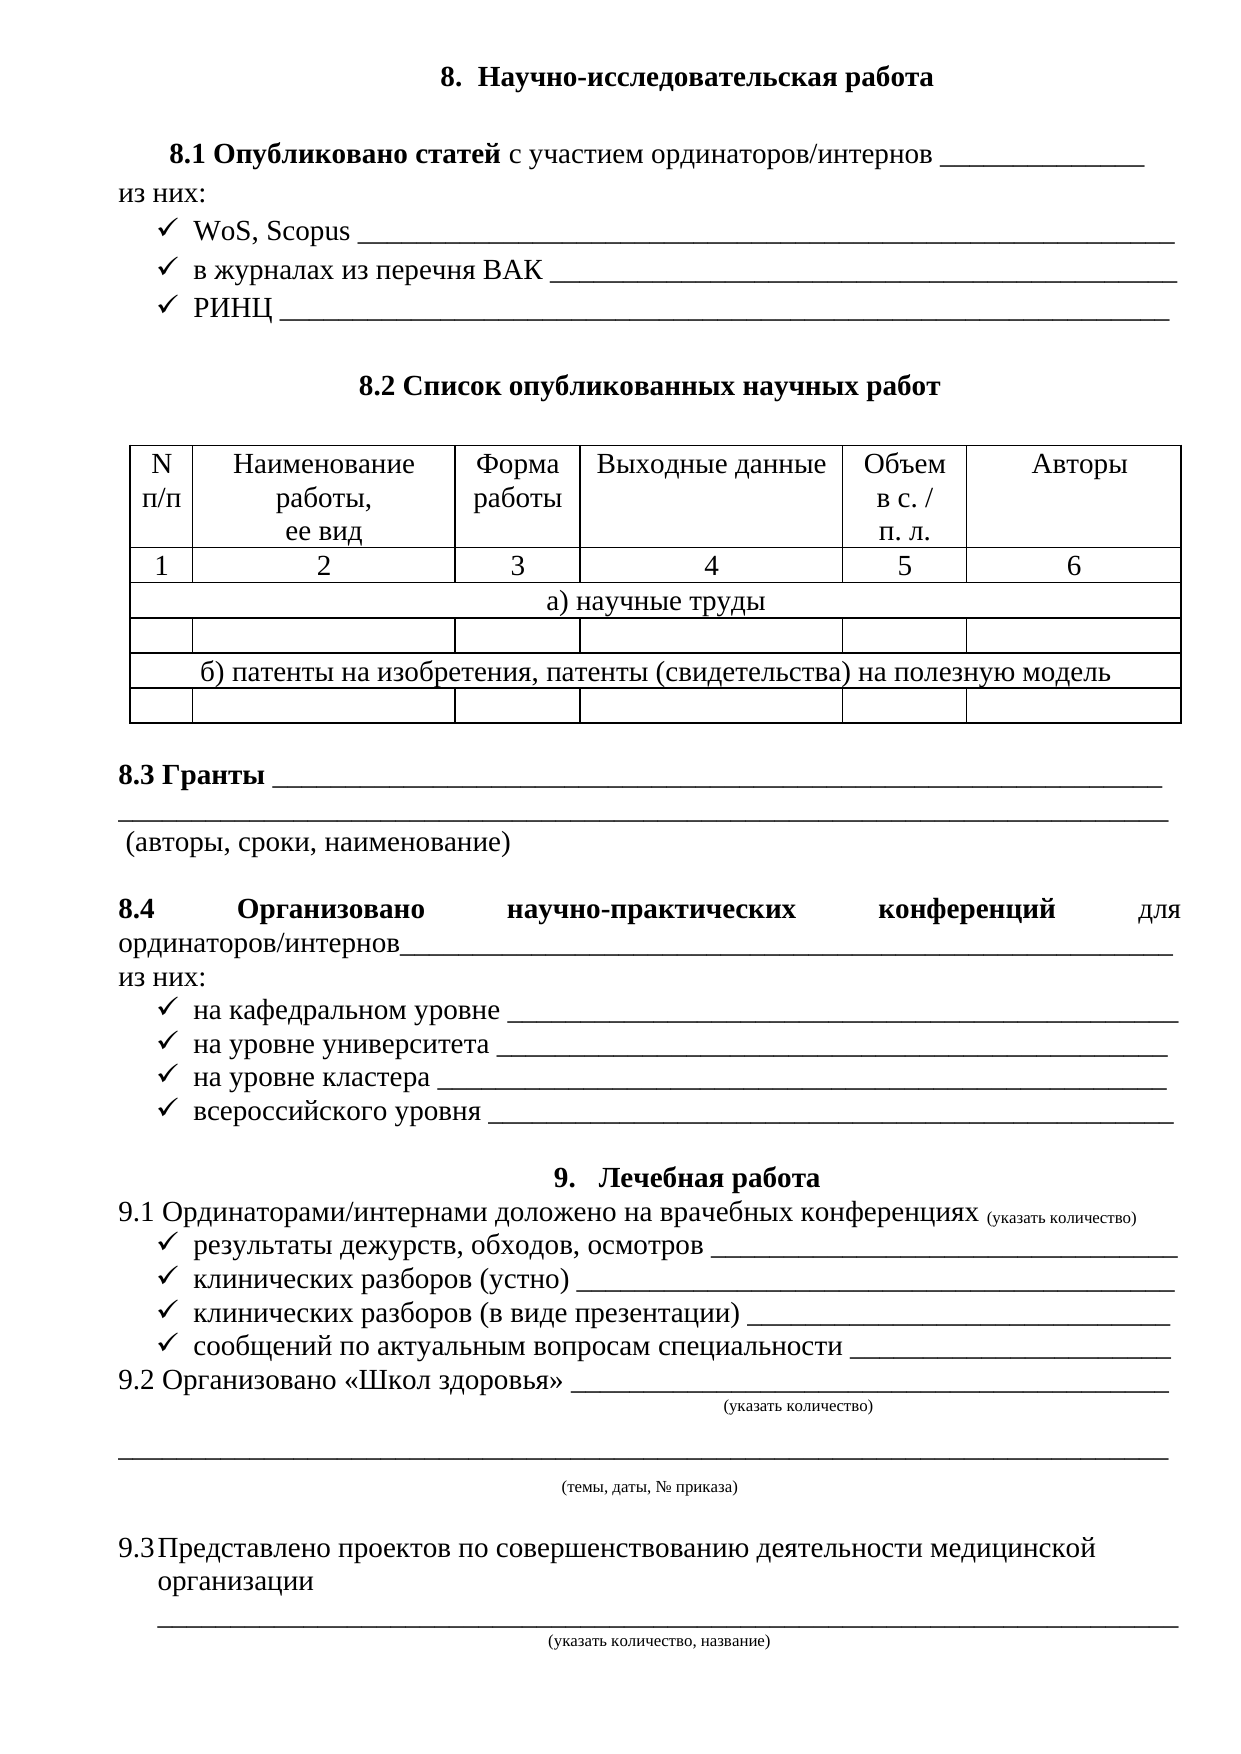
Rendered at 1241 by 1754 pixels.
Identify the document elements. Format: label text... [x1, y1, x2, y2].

list на уровне университета ______________________________________________ [156, 1026, 1181, 1059]
table_cell а) научные труды [131, 583, 1180, 617]
table_cell 5 [843, 548, 966, 582]
text (темы, даты, № приказа) [118, 1463, 1181, 1496]
table_cell 1 [131, 548, 192, 582]
text из них: [118, 959, 1181, 992]
table_cell [131, 689, 192, 722]
table_cell [456, 619, 579, 652]
text из них: [118, 175, 1181, 208]
table_cell [581, 689, 842, 722]
table_cell [967, 619, 1180, 652]
table_header Авторы [967, 446, 1180, 547]
text (авторы, сроки, наименование) [118, 824, 1181, 858]
text 8.2 Список опубликованных научных работ [118, 368, 1181, 401]
table_cell 4 [581, 548, 842, 582]
table_cell [456, 689, 579, 722]
table_cell [967, 689, 1180, 722]
table_header Выходные данные [581, 446, 842, 547]
list Научно-исследовательская работа [193, 59, 1181, 93]
table_header N п/п [131, 446, 192, 547]
table_cell [131, 619, 192, 652]
text 8.4 Организовано научно-практических конференций для ординаторов/интернов_____________________________________________________ [118, 892, 1181, 959]
list всероссийского уровня _______________________________________________ [156, 1093, 1181, 1127]
table_cell [581, 619, 842, 652]
list в журналах из перечня ВАК ___________________________________________ [156, 252, 1181, 286]
table_cell [193, 619, 454, 652]
text (указать количество) [118, 1396, 1181, 1429]
list РИНЦ _____________________________________________________________ [156, 291, 1181, 324]
list WoS, Scopus ________________________________________________________ [156, 213, 1181, 247]
list клинических разборов (в виде презентации) _____________________________ [156, 1295, 1181, 1328]
table_cell 3 [456, 548, 579, 582]
list Представлено проектов по совершенствованию деятельности медицинской организации ______________________________________________________________________ [118, 1530, 1181, 1630]
list на уровне кластера __________________________________________________ [156, 1059, 1181, 1093]
list сообщений по актуальным вопросам специальности ______________________ [156, 1328, 1181, 1362]
table_header Наименование работы, ее вид [193, 446, 454, 547]
table_cell 6 [967, 548, 1180, 582]
text ________________________________________________________________________ [118, 791, 1181, 824]
list результаты дежурств, обходов, осмотров ________________________________ [156, 1227, 1181, 1261]
table_cell 2 [193, 548, 454, 582]
table_cell б) патенты на изобретения, патенты (свидетельства) на полезную модель [131, 654, 1180, 687]
text 8.3 Гранты _____________________________________________________________ [118, 757, 1181, 791]
text 8.1 Опубликовано статей с участием ординаторов/интернов ______________ [118, 136, 1181, 170]
table_cell [193, 689, 454, 722]
table_cell [843, 689, 966, 722]
text ________________________________________________________________________ [118, 1429, 1181, 1463]
list на кафедральном уровне ______________________________________________ [156, 992, 1181, 1026]
table_cell [843, 619, 966, 652]
list Лечебная работа [193, 1160, 1181, 1194]
table_header Форма работы [456, 446, 579, 547]
list (указать количество, название) [173, 1630, 1181, 1664]
text 9.2 Организовано «Школ здоровья» _________________________________________ [118, 1362, 1181, 1396]
table_header Объем в с. / п. л. [843, 446, 966, 547]
list клинических разборов (устно) _________________________________________ [156, 1261, 1181, 1295]
text 9.1 Ординаторами/интернами доложено на врачебных конференциях (указать количество) [118, 1194, 1181, 1227]
